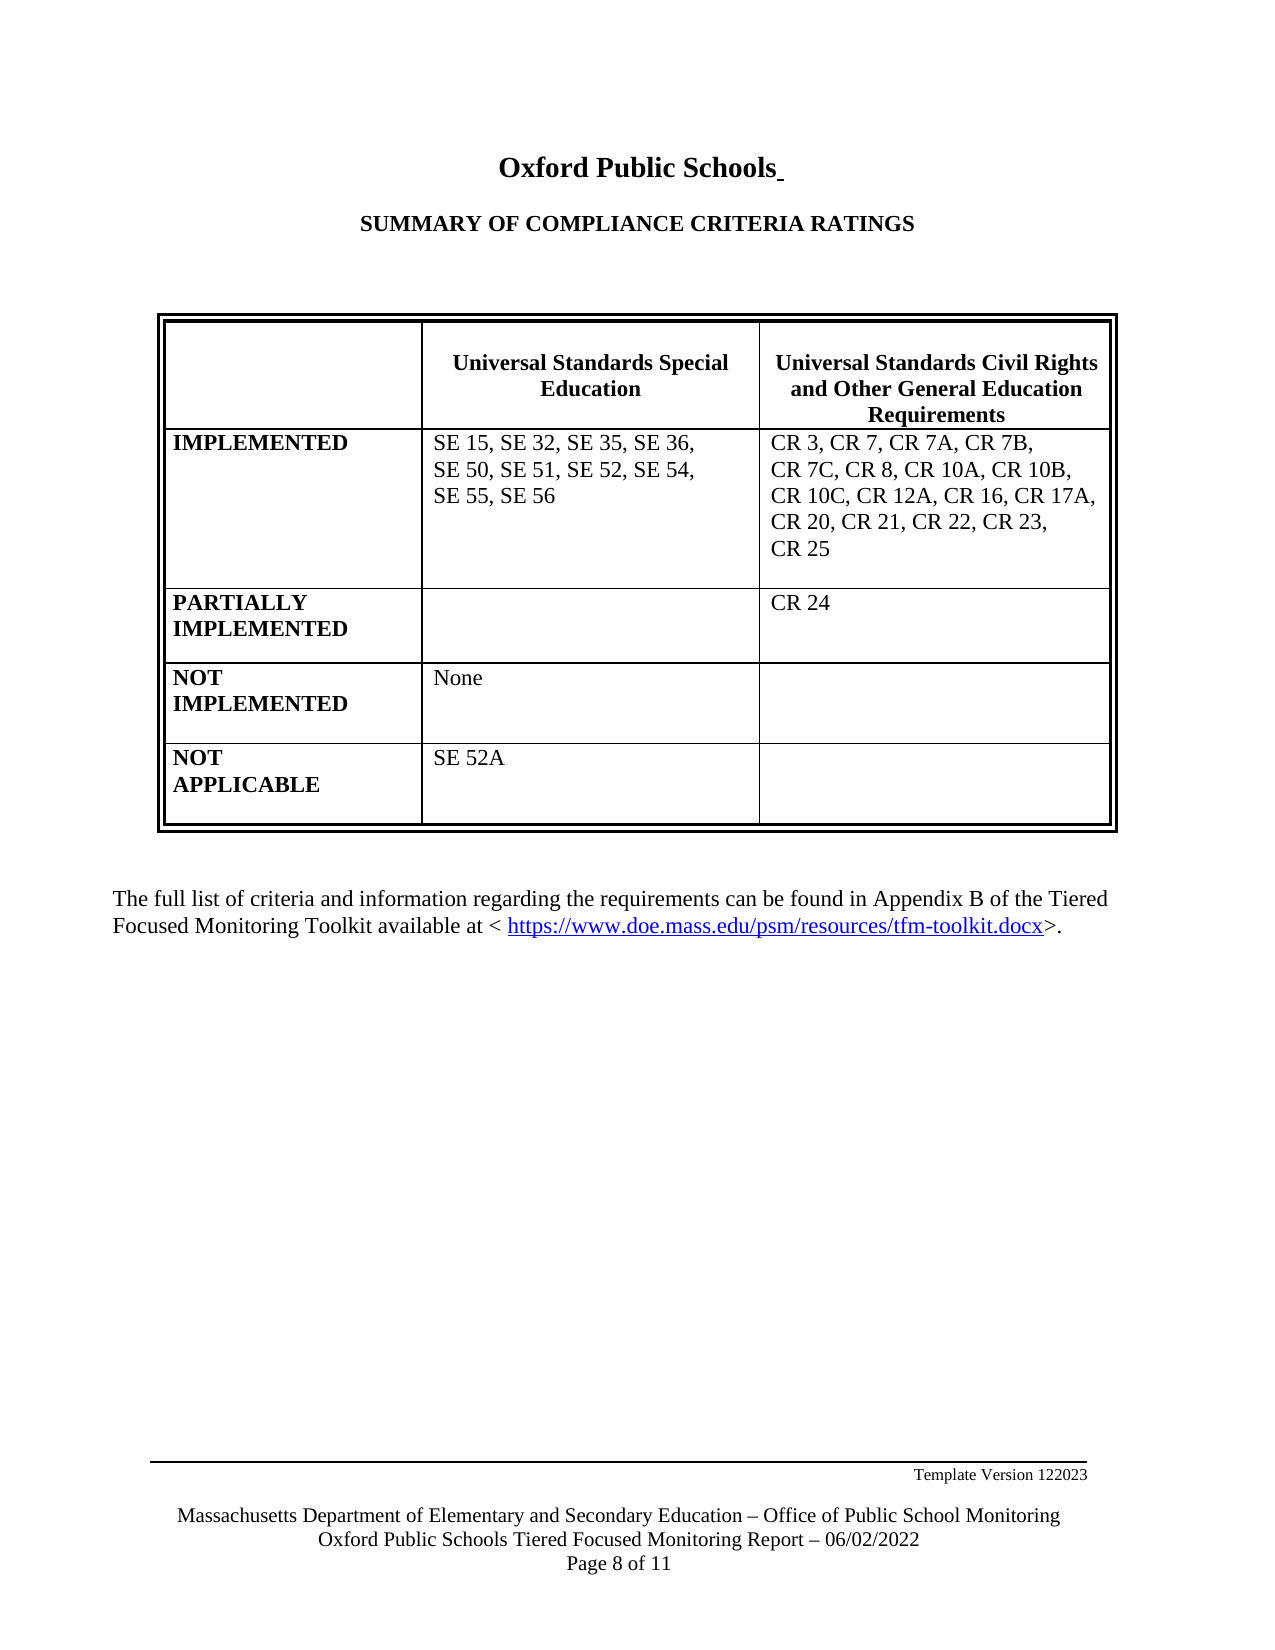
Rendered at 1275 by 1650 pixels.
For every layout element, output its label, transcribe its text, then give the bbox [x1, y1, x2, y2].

table_cell CR 3, CR 7, CR 7A, CR 7B, CR 7C, CR 8, CR 10A, CR 10B, CR 10C, CR 12A, CR 16, CR 17A, CR 20, CR 21, CR 22, CR 23, CR 25 [760, 430, 1109, 587]
table_cell PARTIALLY IMPLEMENTED [166, 589, 421, 662]
table_cell SE 52A [423, 744, 759, 823]
table_cell None [423, 664, 759, 743]
table_header [161, 316, 422, 428]
text SUMMARY OF COMPLIANCE CRITERIA RATINGS [75, 210, 1200, 236]
table_cell NOT APPLICABLE [166, 744, 421, 823]
table_cell [423, 589, 759, 662]
table_cell NOT IMPLEMENTED [166, 664, 421, 743]
table_cell [760, 664, 1109, 743]
table_header Universal Standards Civil Rights and Other General Education Requirements [759, 316, 1114, 428]
table_header Universal Standards Special Education [423, 323, 759, 428]
table_cell SE 15, SE 32, SE 35, SE 36, SE 50, SE 51, SE 52, SE 54, SE 55, SE 56 [423, 430, 759, 587]
table_cell CR 24 [760, 589, 1109, 662]
text The full list of criteria and information regarding the requirements can be found in Appendix B of the Tiered Focused Monitoring Toolkit available at < https://www.doe.mass.edu/psm/resources/tfm-toolkit.docx>. [112, 885, 1172, 938]
table_cell [760, 744, 1109, 823]
text Oxford Public Schools [150, 150, 1125, 183]
table_cell IMPLEMENTED [166, 430, 421, 587]
